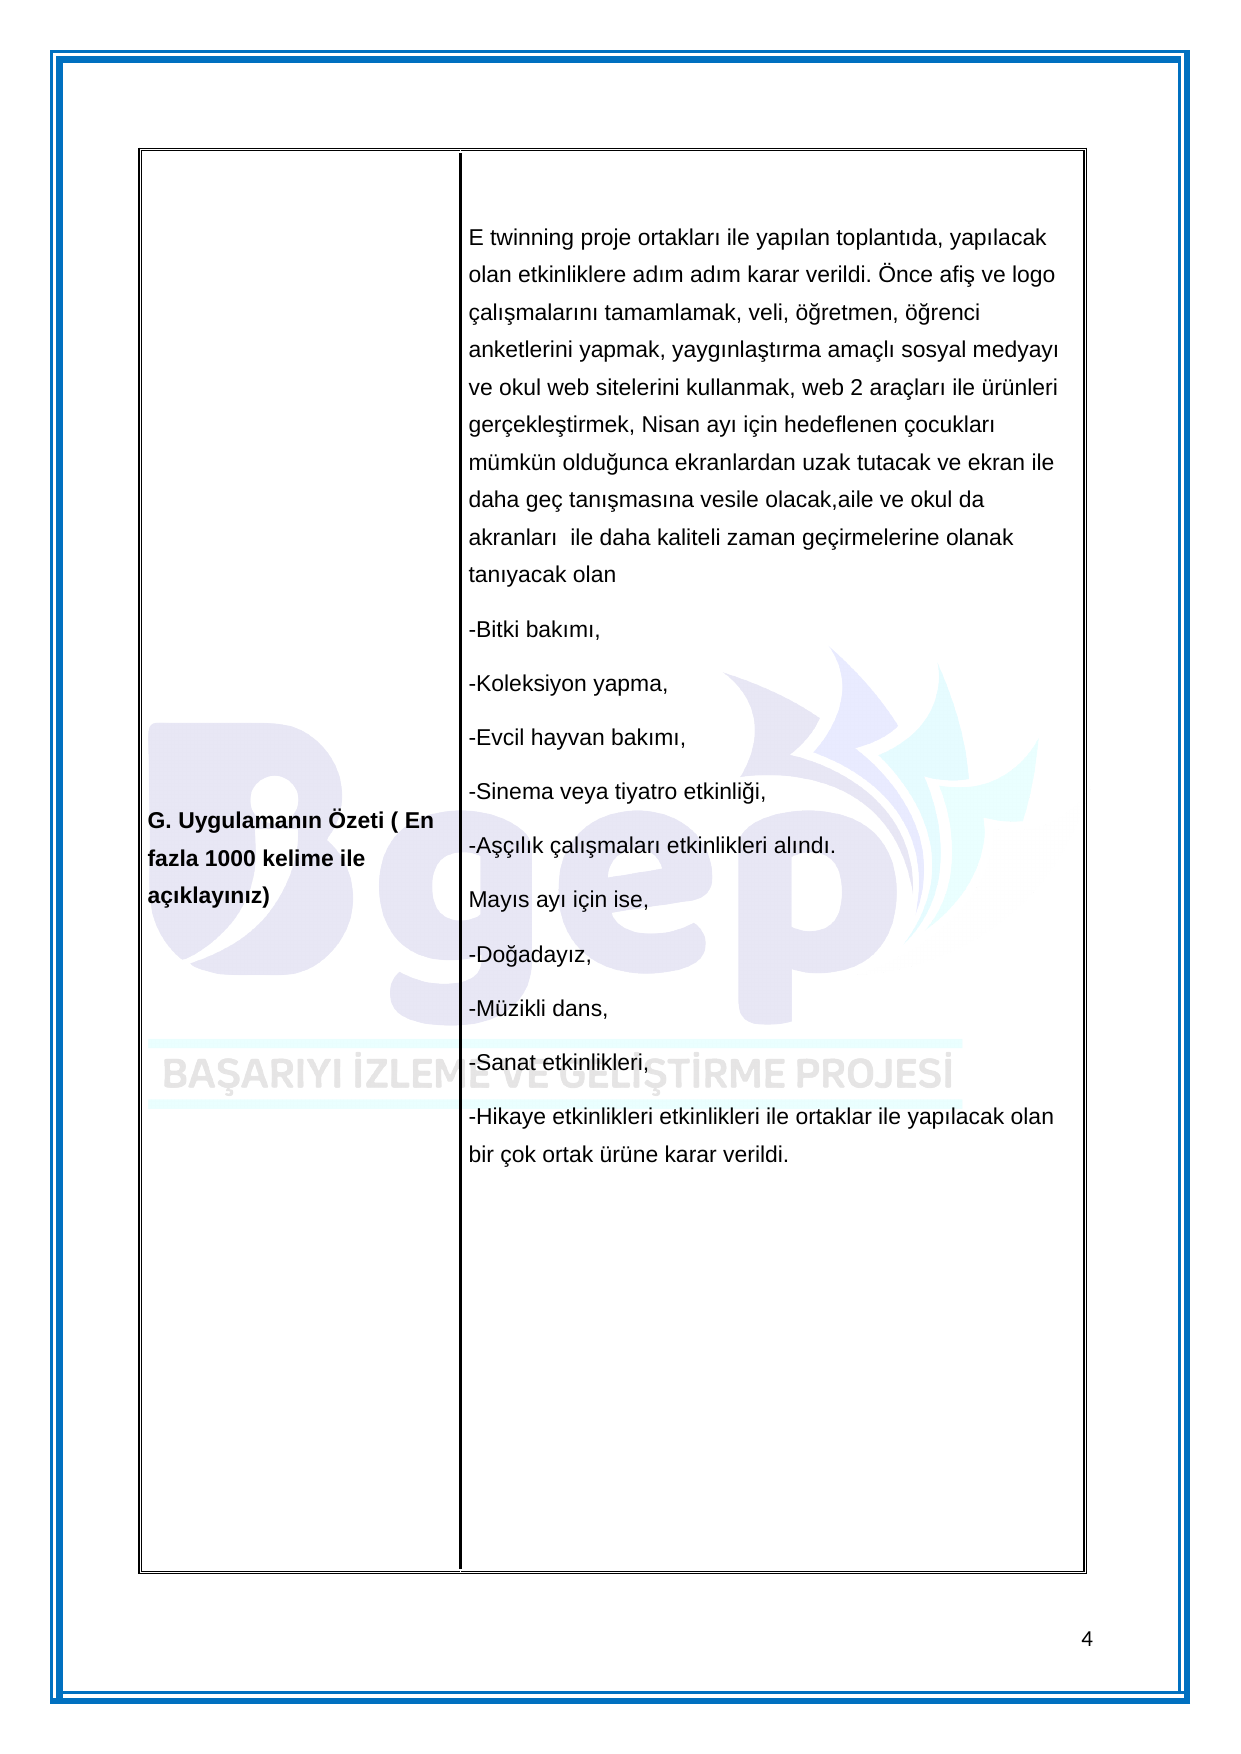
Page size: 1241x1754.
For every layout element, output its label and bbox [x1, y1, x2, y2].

table_cell [142, 151, 460, 1571]
table_cell [460, 151, 1083, 1571]
